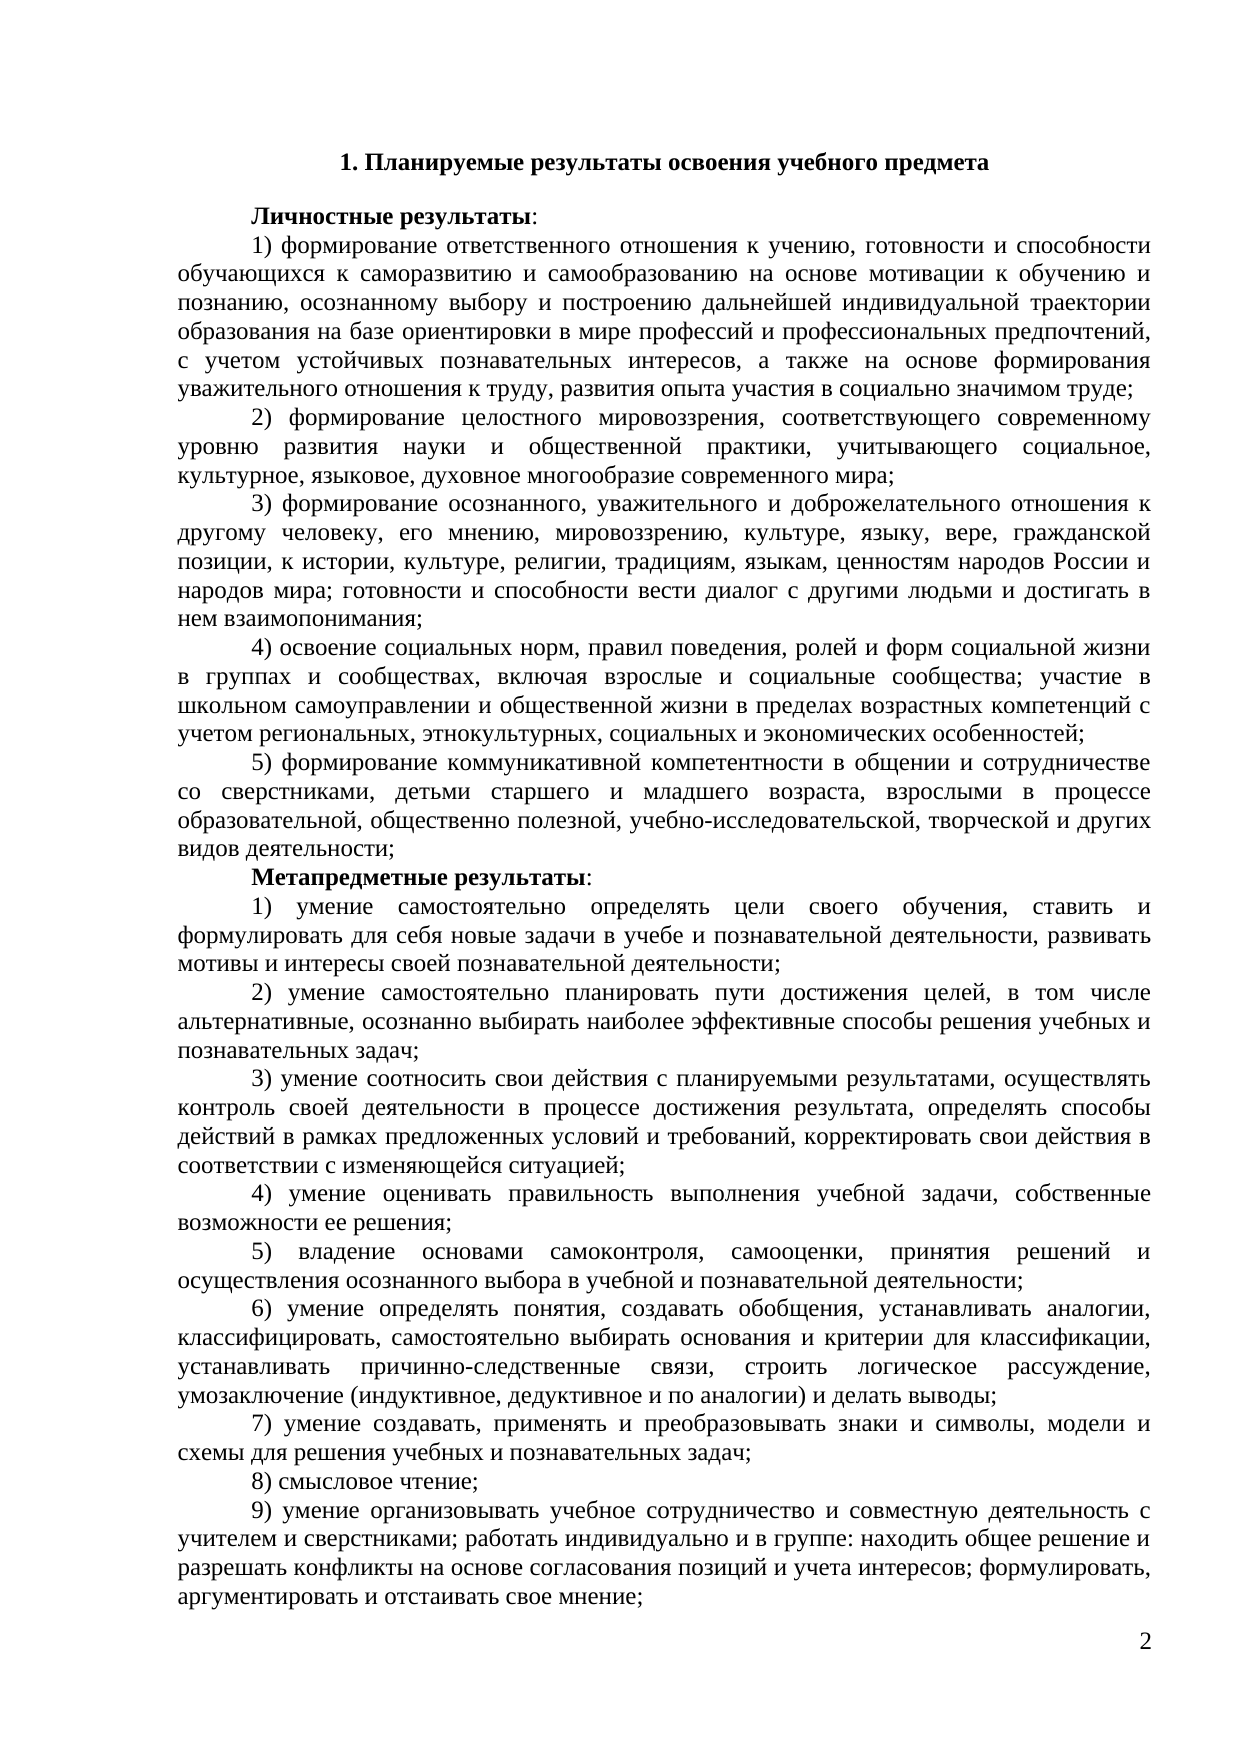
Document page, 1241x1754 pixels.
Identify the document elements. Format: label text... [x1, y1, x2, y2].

text 5) формирование коммуникативной компетентности в общении и сотрудничестве со сверстниками, детьми старшего и младшего возраста, взрослыми в процессе образовательной, общественно полезной, учебно-исследовательской, творческой и других видов деятельности; [177, 747, 1152, 862]
text 3) формирование осознанного, уважительного и доброжелательного отношения к другому человеку, его мнению, мировоззрению, культуре, языку, вере, гражданской позиции, к истории, культуре, религии, традициям, языкам, ценностям народов России и народов мира; готовности и способности вести диалог с другими людьми и достигать в нем взаимопонимания; [177, 488, 1152, 632]
text 3) умение соотносить свои действия с планируемыми результатами, осуществлять контроль своей деятельности в процессе достижения результата, определять способы действий в рамках предложенных условий и требований, корректировать свои действия в соответствии с изменяющейся ситуацией; [177, 1063, 1152, 1178]
text 9) умение организовывать учебное сотрудничество и совместную деятельность с учителем и сверстниками; работать индивидуально и в группе: находить общее решение и разрешать конфликты на основе согласования позиций и учета интересов; формулировать, аргументировать и отстаивать свое мнение; [177, 1495, 1152, 1610]
text 1) формирование ответственного отношения к учению, готовности и способности обучающихся к саморазвитию и самообразованию на основе мотивации к обучению и познанию, осознанному выбору и построению дальнейшей индивидуальной траектории образования на базе ориентировки в мире профессий и профессиональных предпочтений, с учетом устойчивых познавательных интересов, а также на основе формирования уважительного отношения к труду, развития опыта участия в социально значимом труде; [177, 230, 1152, 402]
text 8) смысловое чтение; [177, 1466, 1152, 1495]
text 4) освоение социальных норм, правил поведения, ролей и форм социальной жизни в группах и сообществах, включая взрослые и социальные сообщества; участие в школьном самоуправлении и общественной жизни в пределах возрастных компетенций с учетом региональных, этнокультурных, социальных и экономических особенностей; [177, 632, 1152, 747]
text 4) умение оценивать правильность выполнения учебной задачи, собственные возможности ее решения; [177, 1178, 1152, 1236]
text 7) умение создавать, применять и преобразовывать знаки и символы, модели и схемы для решения учебных и познавательных задач; [177, 1408, 1152, 1466]
text Личностные результаты: [177, 201, 1152, 230]
text Метапредметные результаты: [177, 862, 1152, 891]
text 2) умение самостоятельно планировать пути достижения целей, в том числе альтернативные, осознанно выбирать наиболее эффективные способы решения учебных и познавательных задач; [177, 977, 1152, 1063]
text 2) формирование целостного мировоззрения, соответствующего современному уровню развития науки и общественной практики, учитывающего социальное, культурное, языковое, духовное многообразие современного мира; [177, 402, 1152, 488]
text 5) владение основами самоконтроля, самооценки, принятия решений и осуществления осознанного выбора в учебной и познавательной деятельности; [177, 1236, 1152, 1293]
subtitle 1. Планируемые результаты освоения учебного предмета [177, 147, 1152, 176]
text 6) умение определять понятия, создавать обобщения, устанавливать аналогии, классифицировать, самостоятельно выбирать основания и критерии для классификации, устанавливать причинно-следственные связи, строить логическое рассуждение, умозаключение (индуктивное, дедуктивное и по аналогии) и делать выводы; [177, 1293, 1152, 1408]
text 1) умение самостоятельно определять цели своего обучения, ставить и формулировать для себя новые задачи в учебе и познавательной деятельности, развивать мотивы и интересы своей познавательной деятельности; [177, 891, 1152, 977]
